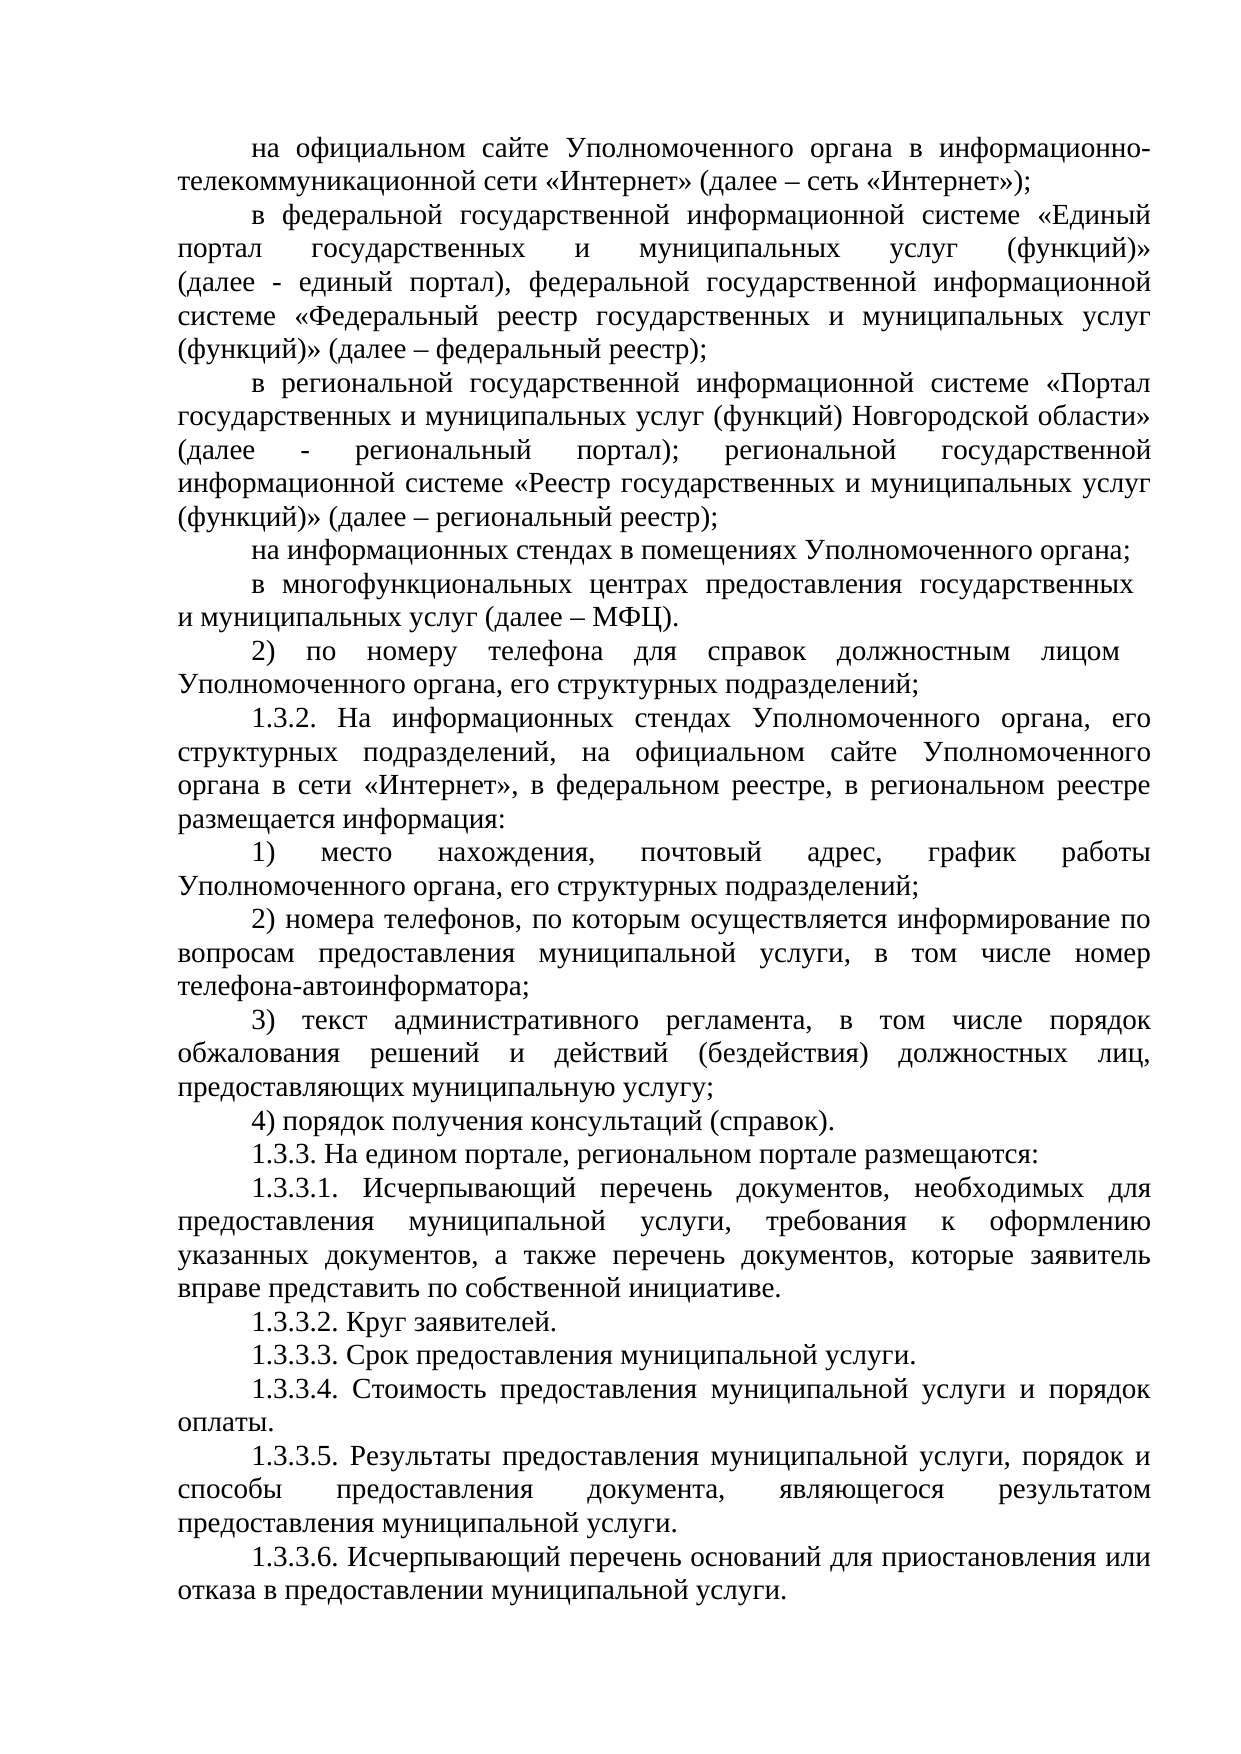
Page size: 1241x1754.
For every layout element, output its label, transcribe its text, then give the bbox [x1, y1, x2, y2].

text 1.3.3.6. Исчерпывающий перечень оснований для приостановления или отказа в предоставлении муниципальной услуги. [177, 1539, 1152, 1606]
text 1.3.3.2. Круг заявителей. [177, 1304, 1152, 1337]
text 4) порядок получения консультаций (справок). [177, 1103, 1152, 1136]
text 1.3.3.1. Исчерпывающий перечень документов, необходимых для предоставления муниципальной услуги, требования к оформлению указанных документов, а также перечень документов, которые заявитель вправе представить по собственной инициативе. [177, 1170, 1152, 1304]
text 1) место нахождения, почтовый адрес, график работы Уполномоченного органа, его структурных подразделений; [177, 834, 1152, 901]
text 1.3.3.3. Срок предоставления муниципальной услуги. [177, 1337, 1152, 1371]
text на официальном сайте Уполномоченного органа в информационно-телекоммуникационной сети «Интернет» (далее – сеть «Интернет»); [177, 130, 1152, 197]
text в региональной государственной информационной системе «Портал государственных и муниципальных услуг (функций) Новгородской области» (далее - региональный портал); региональной государственной информационной системе «Реестр государственных и муниципальных услуг (функций)» (далее – региональный реестр); [177, 365, 1152, 532]
text 2) номера телефонов, по которым осуществляется информирование по вопросам предоставления муниципальной услуги, в том числе номер телефона-автоинформатора; [177, 901, 1152, 1002]
text 1.3.3.5. Результаты предоставления муниципальной услуги, порядок и способы предоставления документа, являющегося результатом предоставления муниципальной услуги. [177, 1438, 1152, 1539]
text в федеральной государственной информационной системе «Единый портал государственных и муниципальных услуг (функций)» (далее - единый портал), федеральной государственной информационной системе «Федеральный реестр государственных и муниципальных услуг (функций)» (далее – федеральный реестр); [177, 197, 1152, 365]
text 1.3.2. На информационных стендах Уполномоченного органа, его структурных подразделений, на официальном сайте Уполномоченного органа в сети «Интернет», в федеральном реестре, в региональном реестре размещается информация: [177, 700, 1152, 834]
text 1.3.3. На едином портале, региональном портале размещаются: [177, 1136, 1152, 1170]
text 3) текст административного регламента, в том числе порядок обжалования решений и действий (бездействия) должностных лиц, предоставляющих муниципальную услугу; [177, 1002, 1152, 1103]
text 1.3.3.4. Стоимость предоставления муниципальной услуги и порядок оплаты. [177, 1371, 1152, 1438]
text на информационных стендах в помещениях Уполномоченного органа; [177, 532, 1152, 566]
text в многофункциональных центрах предоставления государственных и муниципальных услуг (далее – МФЦ). [177, 566, 1152, 633]
text 2) по номеру телефона для справок должностным лицом Уполномоченного органа, его структурных подразделений; [177, 633, 1152, 700]
